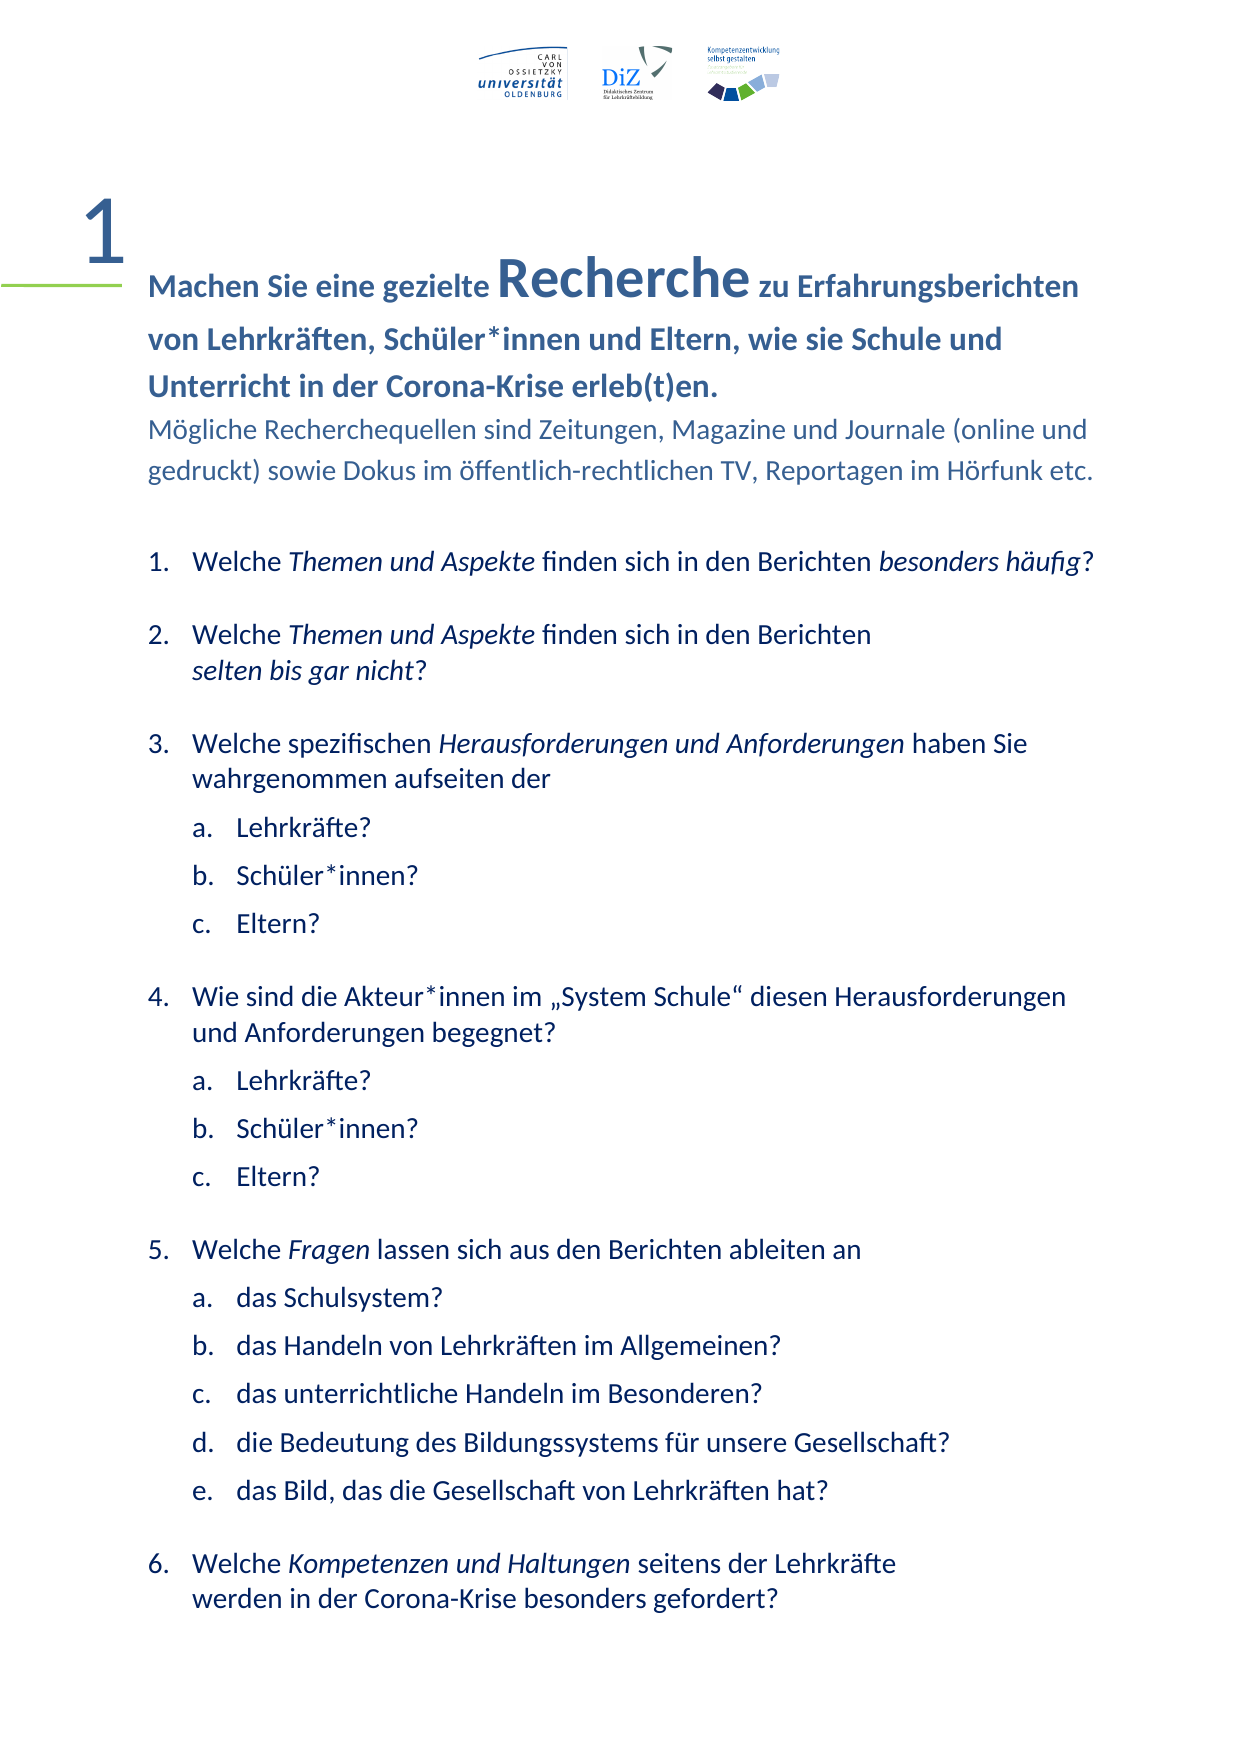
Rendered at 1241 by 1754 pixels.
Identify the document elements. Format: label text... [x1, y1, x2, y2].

list Schüler*innen? [192, 1110, 1107, 1146]
list Schüler*innen? [192, 857, 1107, 892]
list Welche Themen und Aspekte finden sich in den Berichten selten bis gar nicht? [148, 616, 1107, 687]
list das Bild, das die Gesellschaft von Lehrkräften hat? [192, 1472, 1107, 1507]
picture [602, 46, 673, 100]
list das unterrichtliche Handeln im Besonderen? [192, 1376, 1107, 1411]
list Wie sind die Akteur*innen im „System Schule“ diesen Herausforderungen und Anforderungen begegnet? [148, 978, 1107, 1049]
list Lehrkräfte? [192, 1062, 1107, 1097]
list Eltern? [192, 1158, 1107, 1194]
picture [707, 45, 780, 101]
picture [476, 46, 568, 100]
list Lehrkräfte? [192, 809, 1107, 844]
list das Handeln von Lehrkräften im Allgemeinen? [192, 1327, 1107, 1363]
list Welche Kompetenzen und Haltungen seitens der Lehrkräfte werden in der Corona-Krise besonders gefordert? [148, 1545, 1107, 1616]
list die Bedeutung des Bildungssystems für unsere Gesellschaft? [192, 1424, 1107, 1459]
list Welche spezifischen Herausforderungen und Anforderungen haben Sie wahrgenommen aufseiten der [148, 725, 1107, 796]
list das Schulsystem? [192, 1279, 1107, 1315]
list Welche Themen und Aspekte finden sich in den Berichten besonders häufig? [148, 543, 1107, 579]
list Welche Fragen lassen sich aus den Berichten ableiten an [148, 1231, 1107, 1267]
list Eltern? [192, 905, 1107, 941]
text Machen Sie eine gezielte Recherche zu Erfahrungsberichten von Lehrkräften, Schüler*innen und Eltern, wie sie Schule und Unterricht in der Corona-Krise erleb(t)en. Mögliche Recherchequellen sind Zeitungen, Magazine und Journale (online und gedruckt) sowie Dokus im öffentlich-rechtlichen TV, Reportagen im Hörfunk etc. [148, 241, 1107, 488]
